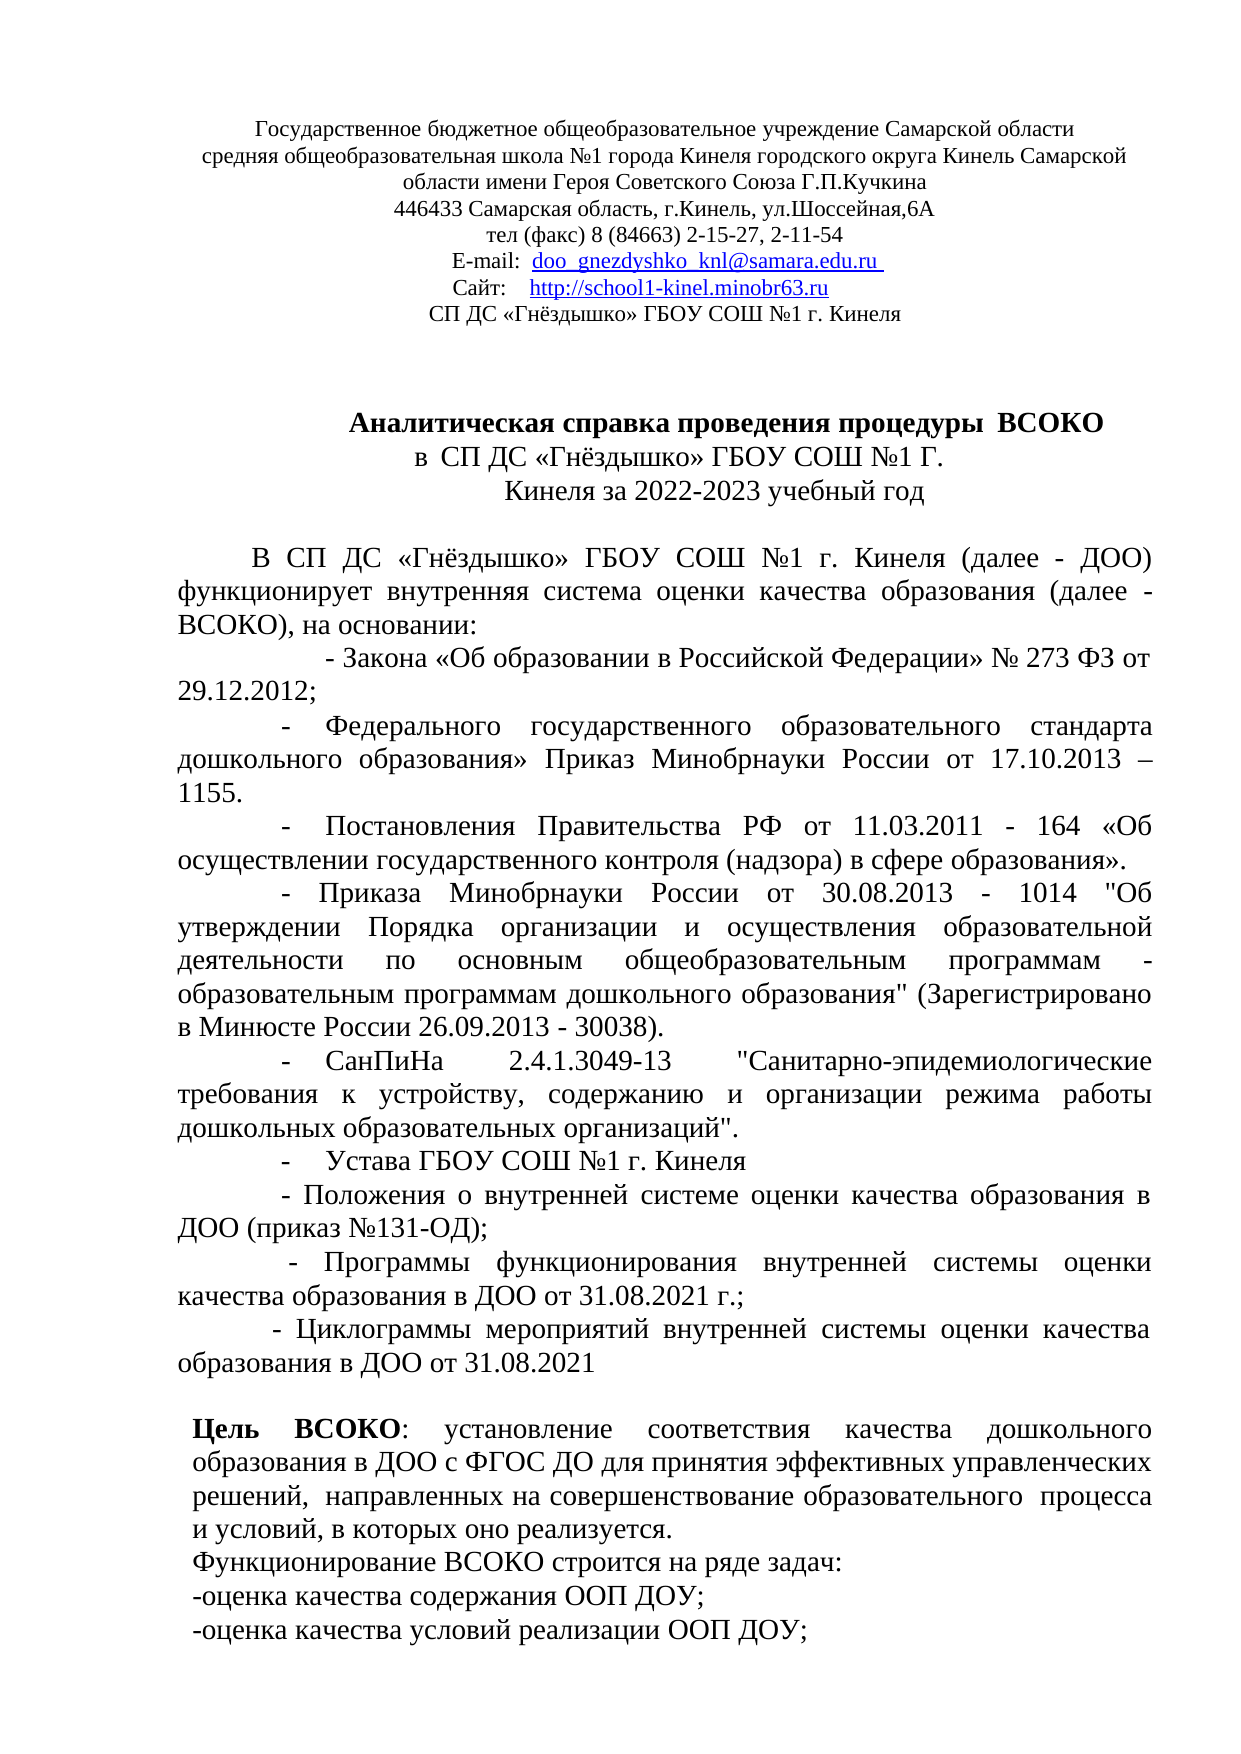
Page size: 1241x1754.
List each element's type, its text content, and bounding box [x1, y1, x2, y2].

text Сайт: http://school1-kinel.minobr63.ru [352, 274, 977, 300]
subtitle Аналитическая справка проведения процедуры ВСОКО [349, 406, 1178, 439]
text в СП ДС «Гнёздышко» ГБОУ СОШ №1 Г. Кинеля за 2022-2023 учебный год [414, 439, 1040, 506]
text В СП ДС «Гнёздышко» ГБОУ СОШ №1 г. Кинеля (далее - ДОО) функционирует внутренняя система оценки качества образования (далее - ВСОКО), на основании: [177, 540, 1153, 640]
text -оценка качества содержания ООП ДОУ; [192, 1578, 1178, 1612]
list Федерального государственного образовательного стандарта дошкольного образования» Приказ Минобрнауки России от 17.10.2013 – 1155. [177, 708, 1152, 808]
text 446433 Самарская область, г.Кинель, ул.Шоссейная,6А тел (факс) 8 (84663) 2-15-27, 2-11-54 [393, 195, 936, 247]
text - Закона «Об образовании в Российской Федерации» № 273 ФЗ от [325, 641, 1178, 674]
list Положения о внутренней системе оценки качества образования в ДОО (приказ №131-ОД); [177, 1177, 1152, 1244]
text средняя общеобразовательная школа №1 города Кинеля городского округа Кинель Самарской области имени Героя Советского Союза Г.П.Кучкина [201, 142, 1128, 194]
text -оценка качества условий реализации ООП ДОУ; [192, 1612, 1178, 1646]
text СП ДС «Гнёздышко» ГБОУ СОШ №1 г. Кинеля [352, 300, 977, 327]
list СанПиНа 2.4.1.3049-13 "Санитарно-эпидемиологические требования к устройству, содержанию и организации режима работы дошкольных образовательных организаций". [177, 1043, 1152, 1144]
list Постановления Правительства РФ от 11.03.2011 - 164 «Об осуществлении государственного контроля (надзора) в сфере образования». [177, 808, 1152, 875]
text 29.12.2012; [177, 674, 1178, 708]
text Функционирование ВСОКО строится на ряде задач: [192, 1545, 1178, 1578]
list Устава ГБОУ СОШ №1 г. Кинеля [281, 1144, 1178, 1177]
text - Циклограммы мероприятий внутренней системы оценки качества образования в ДОО от 31.08.2021 [177, 1311, 1178, 1378]
list Приказа Минобрнауки России от 30.08.2013 - 1014 "Об утверждении Порядка организации и осуществления образовательной деятельности по основным общеобразовательным программам - образовательным программам дошкольного образования" (Зарегистрировано в Минюсте России 26.09.2013 - 30038). [177, 875, 1152, 1043]
text Цель ВСОКО: установление соответствия качества дошкольного образования в ДОО с ФГОС ДО для принятия эффективных управленческих решений, направленных на совершенствование образовательного процесса и условий, в которых оно реализуется. [192, 1411, 1152, 1545]
text E-mail: doo_gnezdyshko_knl@samara.edu.ru [352, 247, 977, 274]
list Программы функционирования внутренней системы оценки качества образования в ДОО от 31.08.2021 г.; [177, 1244, 1152, 1311]
text Государственное бюджетное общеобразовательное учреждение Самарской области [253, 115, 1075, 142]
